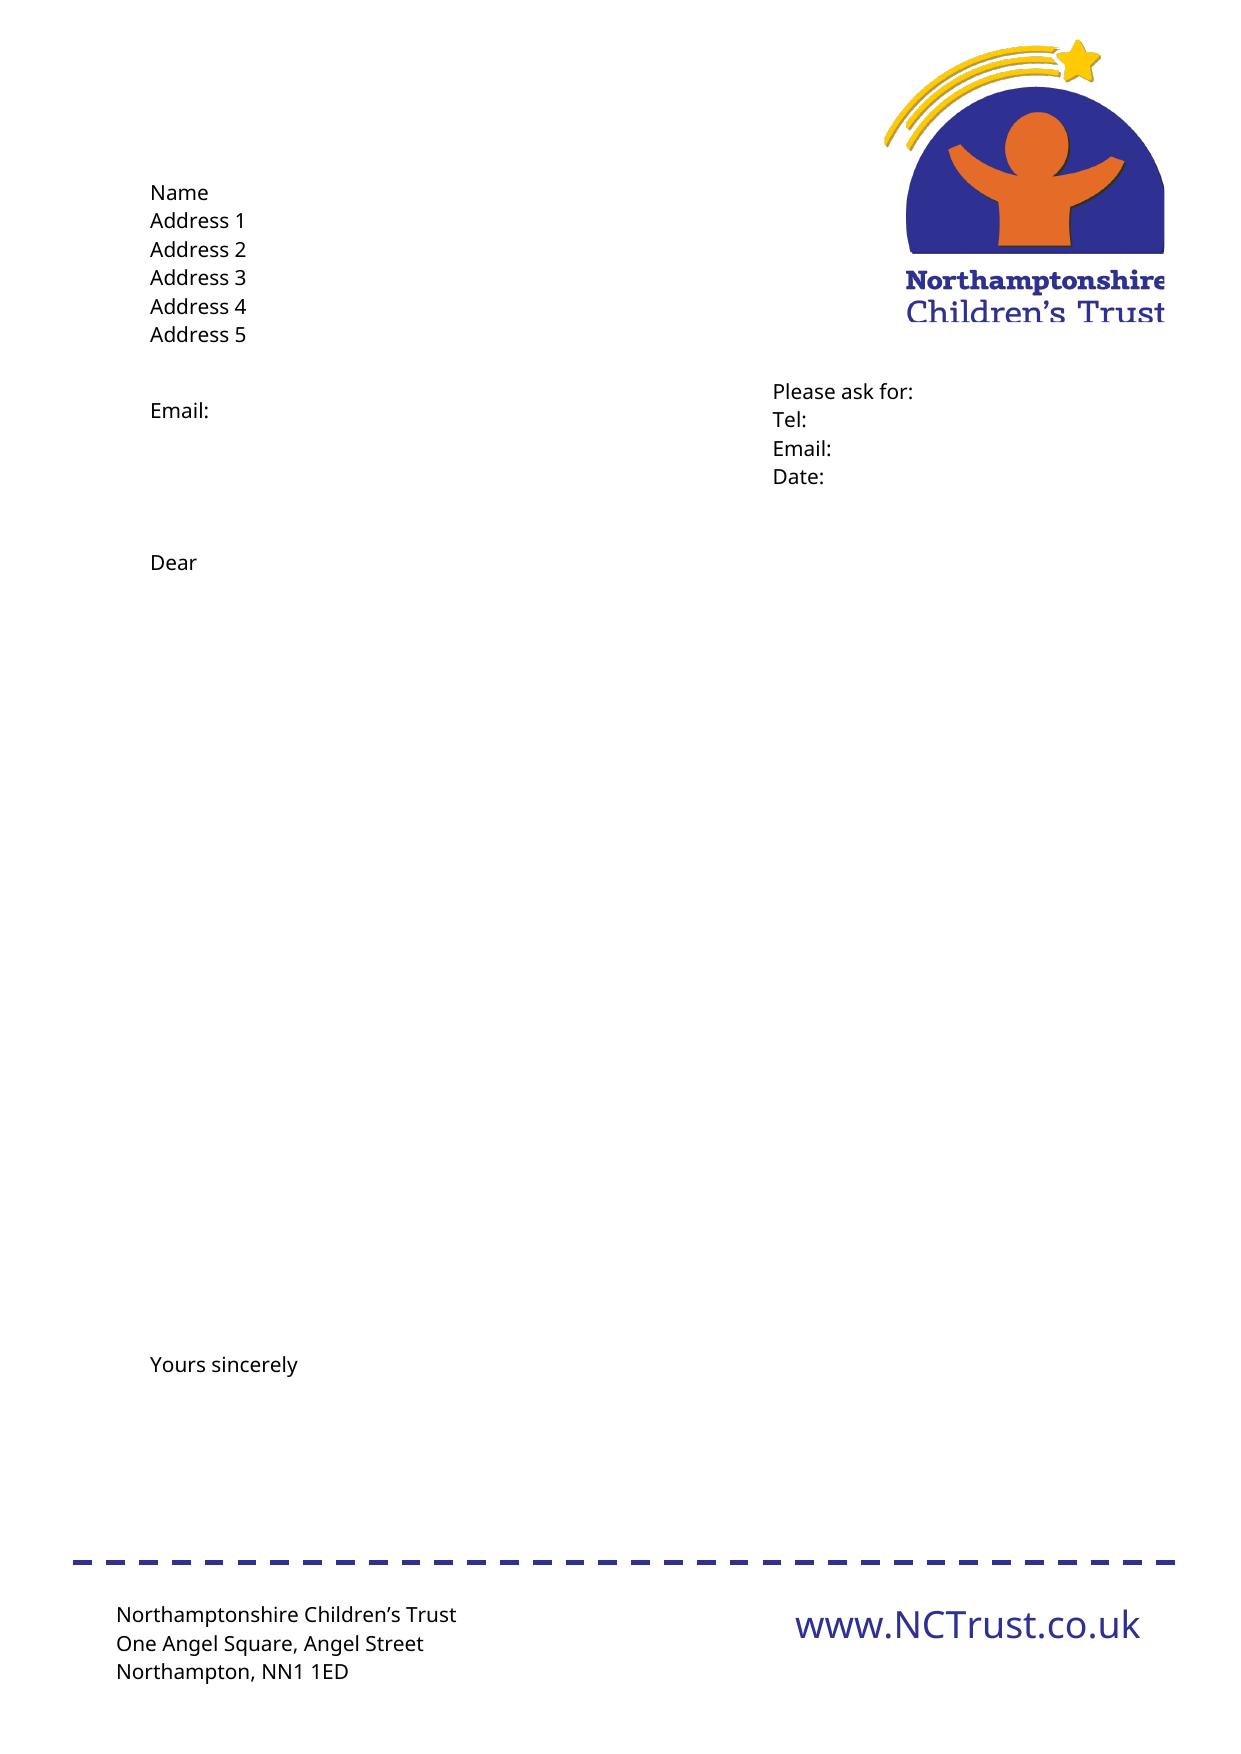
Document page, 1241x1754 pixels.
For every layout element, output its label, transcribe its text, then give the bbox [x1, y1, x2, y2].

picture [883, 39, 1164, 321]
text Address 1 [150, 206, 899, 235]
text Address 2 [150, 235, 900, 263]
text Name [150, 178, 898, 206]
text Address 4 [150, 292, 901, 320]
text Dear [150, 548, 1090, 576]
text Email: [150, 396, 757, 516]
text Address 5 [150, 320, 1090, 349]
text Yours sincerely [150, 1350, 1090, 1379]
text Address 3 [150, 263, 900, 292]
